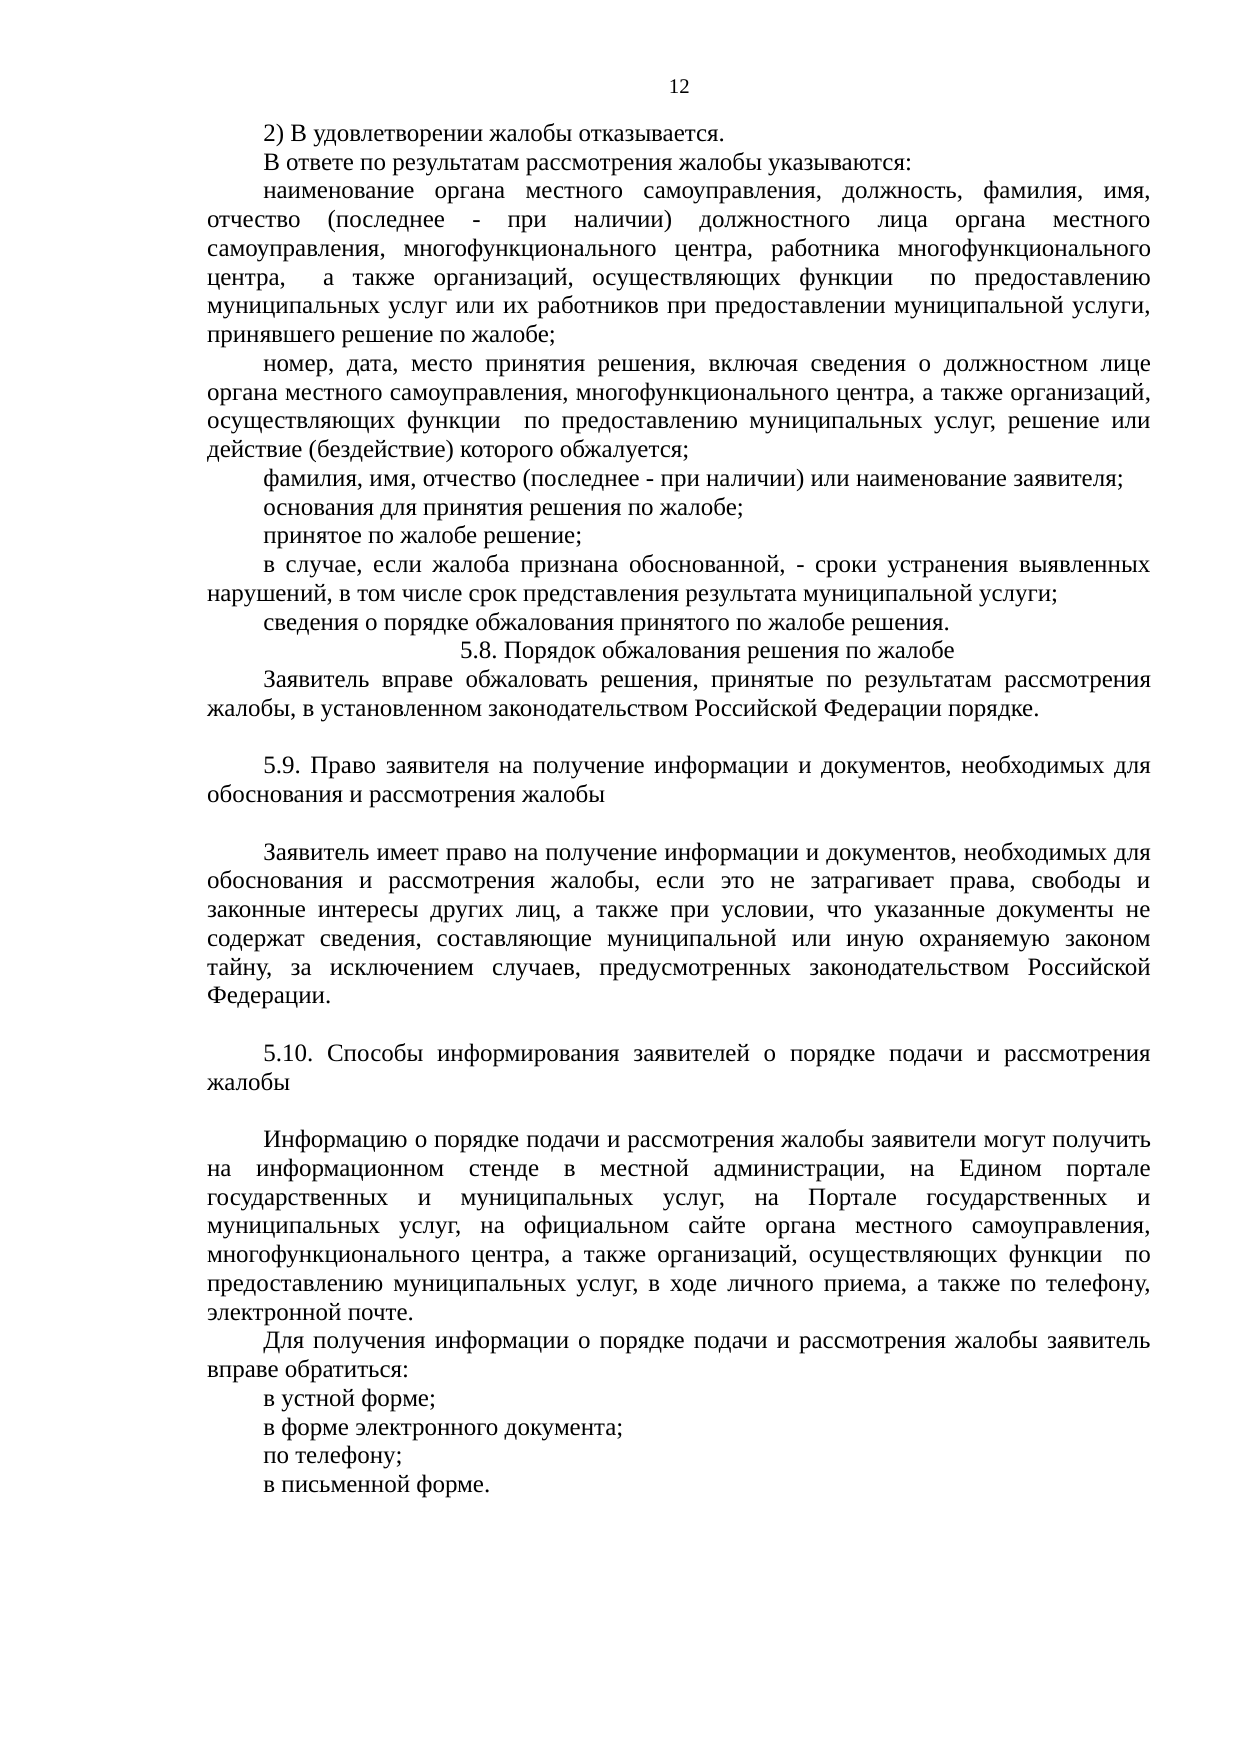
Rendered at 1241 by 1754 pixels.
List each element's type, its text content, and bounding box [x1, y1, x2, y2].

text Для получения информации о порядке подачи и рассмотрения жалобы заявитель вправе обратиться: [207, 1326, 1152, 1383]
text Заявитель вправе обжаловать решения, принятые по результатам рассмотрения жалобы, в установленном законодательством Российской Федерации порядке. [207, 664, 1152, 722]
text в форме электронного документа; [207, 1412, 1152, 1441]
text фамилия, имя, отчество (последнее - при наличии) или наименование заявителя; [207, 463, 1152, 492]
text в случае, если жалоба признана обоснованной, - сроки устранения выявленных нарушений, в том числе срок представления результата муниципальной услуги; [207, 549, 1152, 607]
text Заявитель имеет право на получение информации и документов, необходимых для обоснования и рассмотрения жалобы, если это не затрагивает права, свободы и законные интересы других лиц, а также при условии, что указанные документы не содержат сведения, составляющие муниципальной или иную охраняемую законом тайну, за исключением случаев, предусмотренных законодательством Российской Федерации. [207, 837, 1152, 1009]
text принятое по жалобе решение; [207, 521, 1152, 549]
text 5.8. Порядок обжалования решения по жалобе [207, 636, 1152, 664]
text В ответе по результатам рассмотрения жалобы указываются: [207, 147, 1152, 176]
text сведения о порядке обжалования принятого по жалобе решения. [207, 607, 1152, 636]
text основания для принятия решения по жалобе; [207, 492, 1152, 521]
text номер, дата, место принятия решения, включая сведения о должностном лице органа местного самоуправления, многофункционального центра, а также организаций, осуществляющих функции по предоставлению муниципальных услуг, решение или действие (бездействие) которого обжалуется; [207, 348, 1152, 463]
text в письменной форме. [207, 1469, 1152, 1498]
text 5.9. Право заявителя на получение информации и документов, необходимых для обоснования и рассмотрения жалобы [207, 751, 1152, 808]
text по телефону; [207, 1441, 1152, 1469]
text наименование органа местного самоуправления, должность, фамилия, имя, отчество (последнее - при наличии) должностного лица органа местного самоуправления, многофункционального центра, работника многофункционального центра, а также организаций, осуществляющих функции по предоставлению муниципальных услуг или их работников при предоставлении муниципальной услуги, принявшего решение по жалобе; [207, 176, 1152, 348]
text в устной форме; [207, 1383, 1152, 1412]
text 5.10. Способы информирования заявителей о порядке подачи и рассмотрения жалобы [207, 1038, 1152, 1096]
text 2) В удовлетворении жалобы отказывается. [207, 118, 1152, 147]
text Информацию о порядке подачи и рассмотрения жалобы заявители могут получить на информационном стенде в местной администрации, на Едином портале государственных и муниципальных услуг, на Портале государственных и муниципальных услуг, на официальном сайте органа местного самоуправления, многофункционального центра, а также организаций, осуществляющих функции по предоставлению муниципальных услуг, в ходе личного приема, а также по телефону, электронной почте. [207, 1124, 1152, 1326]
